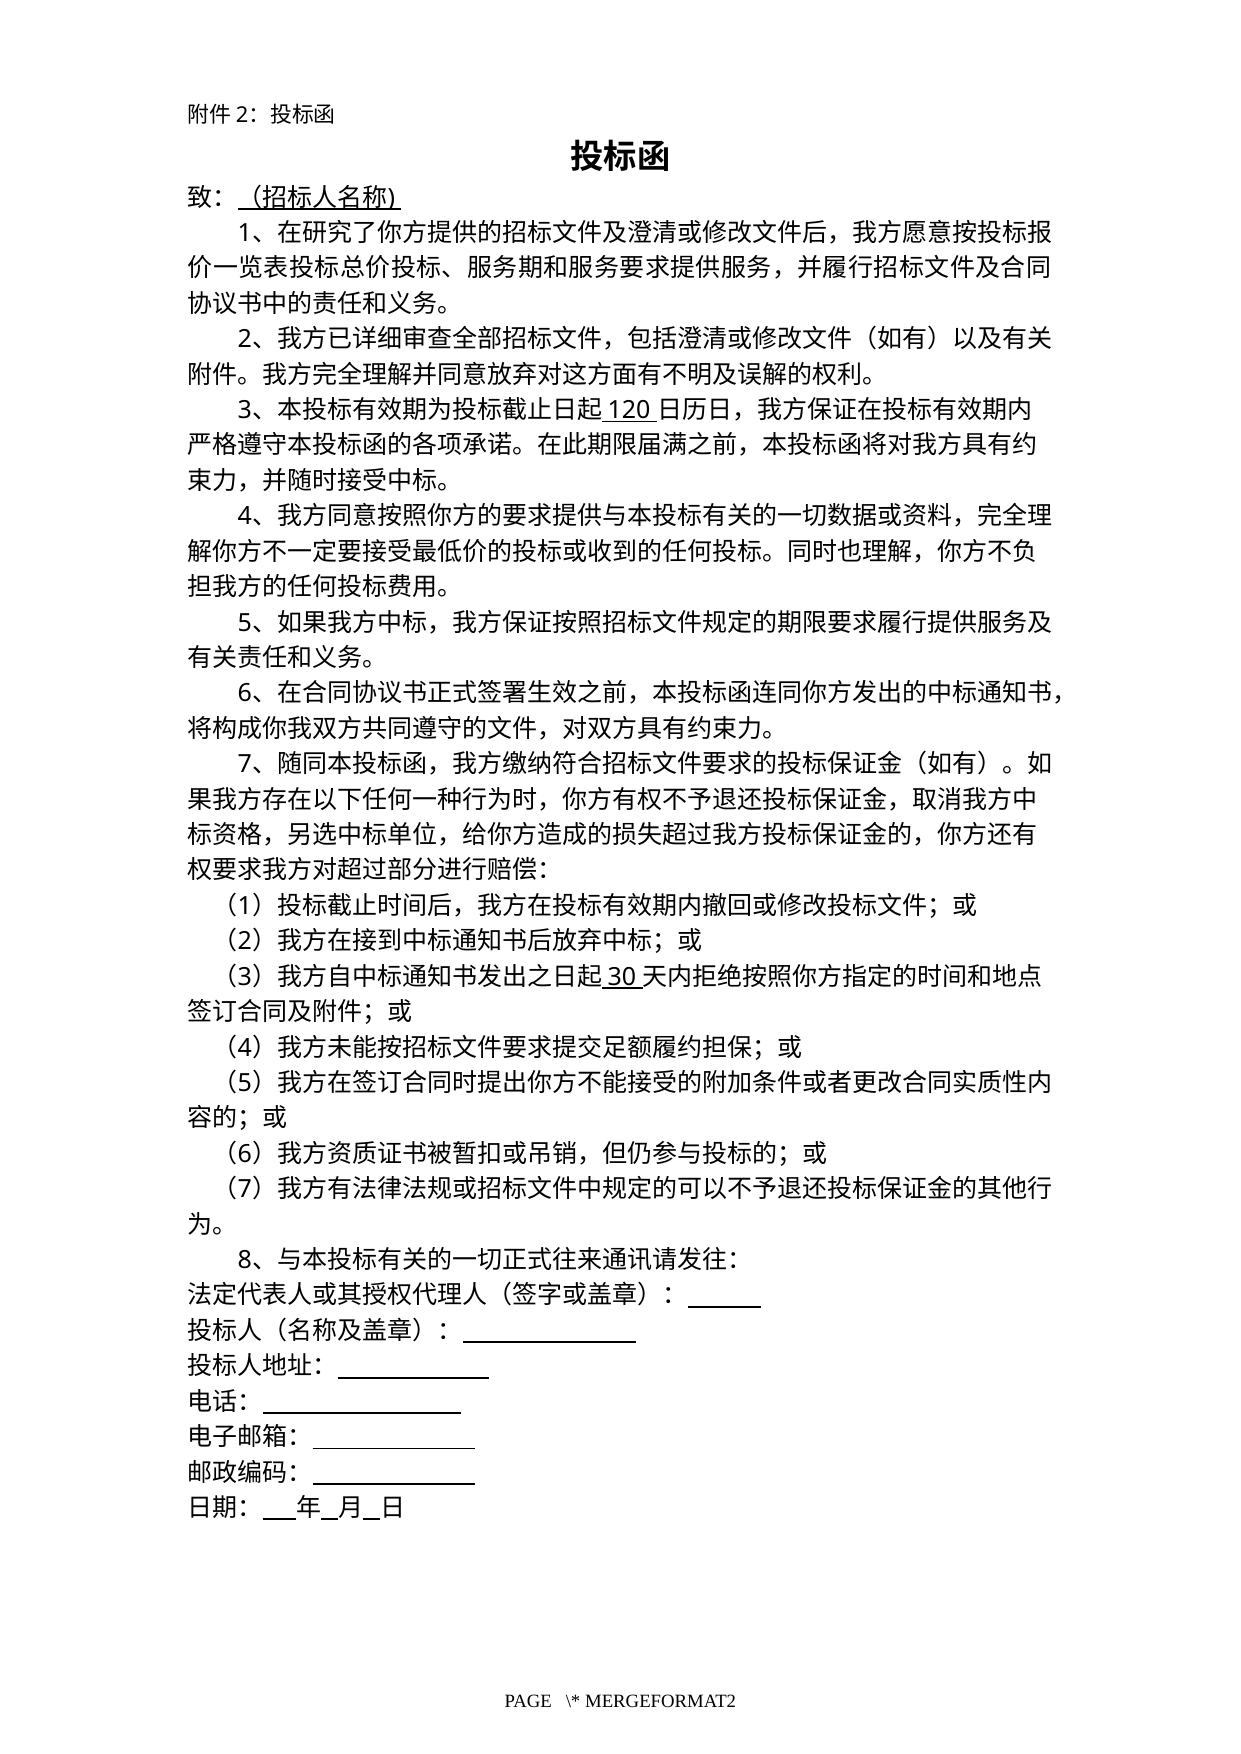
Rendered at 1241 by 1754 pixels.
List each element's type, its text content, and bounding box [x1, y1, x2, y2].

text 8、与本投标有关的一切正式往来通讯请发往： [187, 1240, 1053, 1276]
text 电子邮箱： [187, 1417, 1053, 1453]
text 电话： [187, 1382, 1053, 1417]
text 附件2：投标函 [187, 97, 1053, 129]
text （4）我方未能按招标文件要求提交足额履约担保；或 [187, 1028, 1053, 1063]
text 投标函 [187, 129, 1053, 178]
text （3）我方自中标通知书发出之日起 30 天内拒绝按照你方指定的时间和地点签订合同及附件；或 [187, 957, 1053, 1028]
text 1、在研究了你方提供的招标文件及澄清或修改文件后，我方愿意按投标报价一览表投标总价投标、服务期和服务要求提供服务，并履行招标文件及合同协议书中的责任和义务。 [187, 213, 1053, 319]
text 7、随同本投标函，我方缴纳符合招标文件要求的投标保证金（如有）。如果我方存在以下任何一种行为时，你方有权不予退还投标保证金，取消我方中标资格，另选中标单位，给你方造成的损失超过我方投标保证金的，你方还有权要求我方对超过部分进行赔偿： [187, 744, 1053, 886]
text （7）我方有法律法规或招标文件中规定的可以不予退还投标保证金的其他行为。 [187, 1169, 1053, 1240]
text 邮政编码： [187, 1453, 1053, 1488]
text （1）投标截止时间后，我方在投标有效期内撤回或修改投标文件；或 [187, 886, 1053, 921]
text 投标人（名称及盖章）： [187, 1311, 1053, 1346]
text 6、在合同协议书正式签署生效之前，本投标函连同你方发出的中标通知书，将构成你我双方共同遵守的文件，对双方具有约束力。 [187, 673, 1053, 744]
text 投标人地址： [187, 1346, 1053, 1382]
text 致：（招标人名称) [187, 178, 1053, 213]
text （6）我方资质证书被暂扣或吊销，但仍参与投标的；或 [187, 1134, 1053, 1169]
text 2、我方已详细审查全部招标文件，包括澄清或修改文件（如有）以及有关附件。我方完全理解并同意放弃对这方面有不明及误解的权利。 [187, 319, 1053, 390]
text （2）我方在接到中标通知书后放弃中标；或 [187, 921, 1053, 957]
text （5）我方在签订合同时提出你方不能接受的附加条件或者更改合同实质性内容的；或 [187, 1063, 1053, 1134]
text 5、如果我方中标，我方保证按照招标文件规定的期限要求履行提供服务及有关责任和义务。 [187, 603, 1053, 673]
text 4、我方同意按照你方的要求提供与本投标有关的一切数据或资料，完全理解你方不一定要接受最低价的投标或收到的任何投标。同时也理解，你方不负担我方的任何投标费用。 [187, 496, 1053, 603]
text 3、本投标有效期为投标截止日起 120 日历日，我方保证在投标有效期内严格遵守本投标函的各项承诺。在此期限届满之前，本投标函将对我方具有约束力，并随时接受中标。 [187, 390, 1053, 496]
text 法定代表人或其授权代理人（签字或盖章）： [187, 1276, 1053, 1311]
text 日期： 年 月 日 [187, 1488, 1053, 1523]
